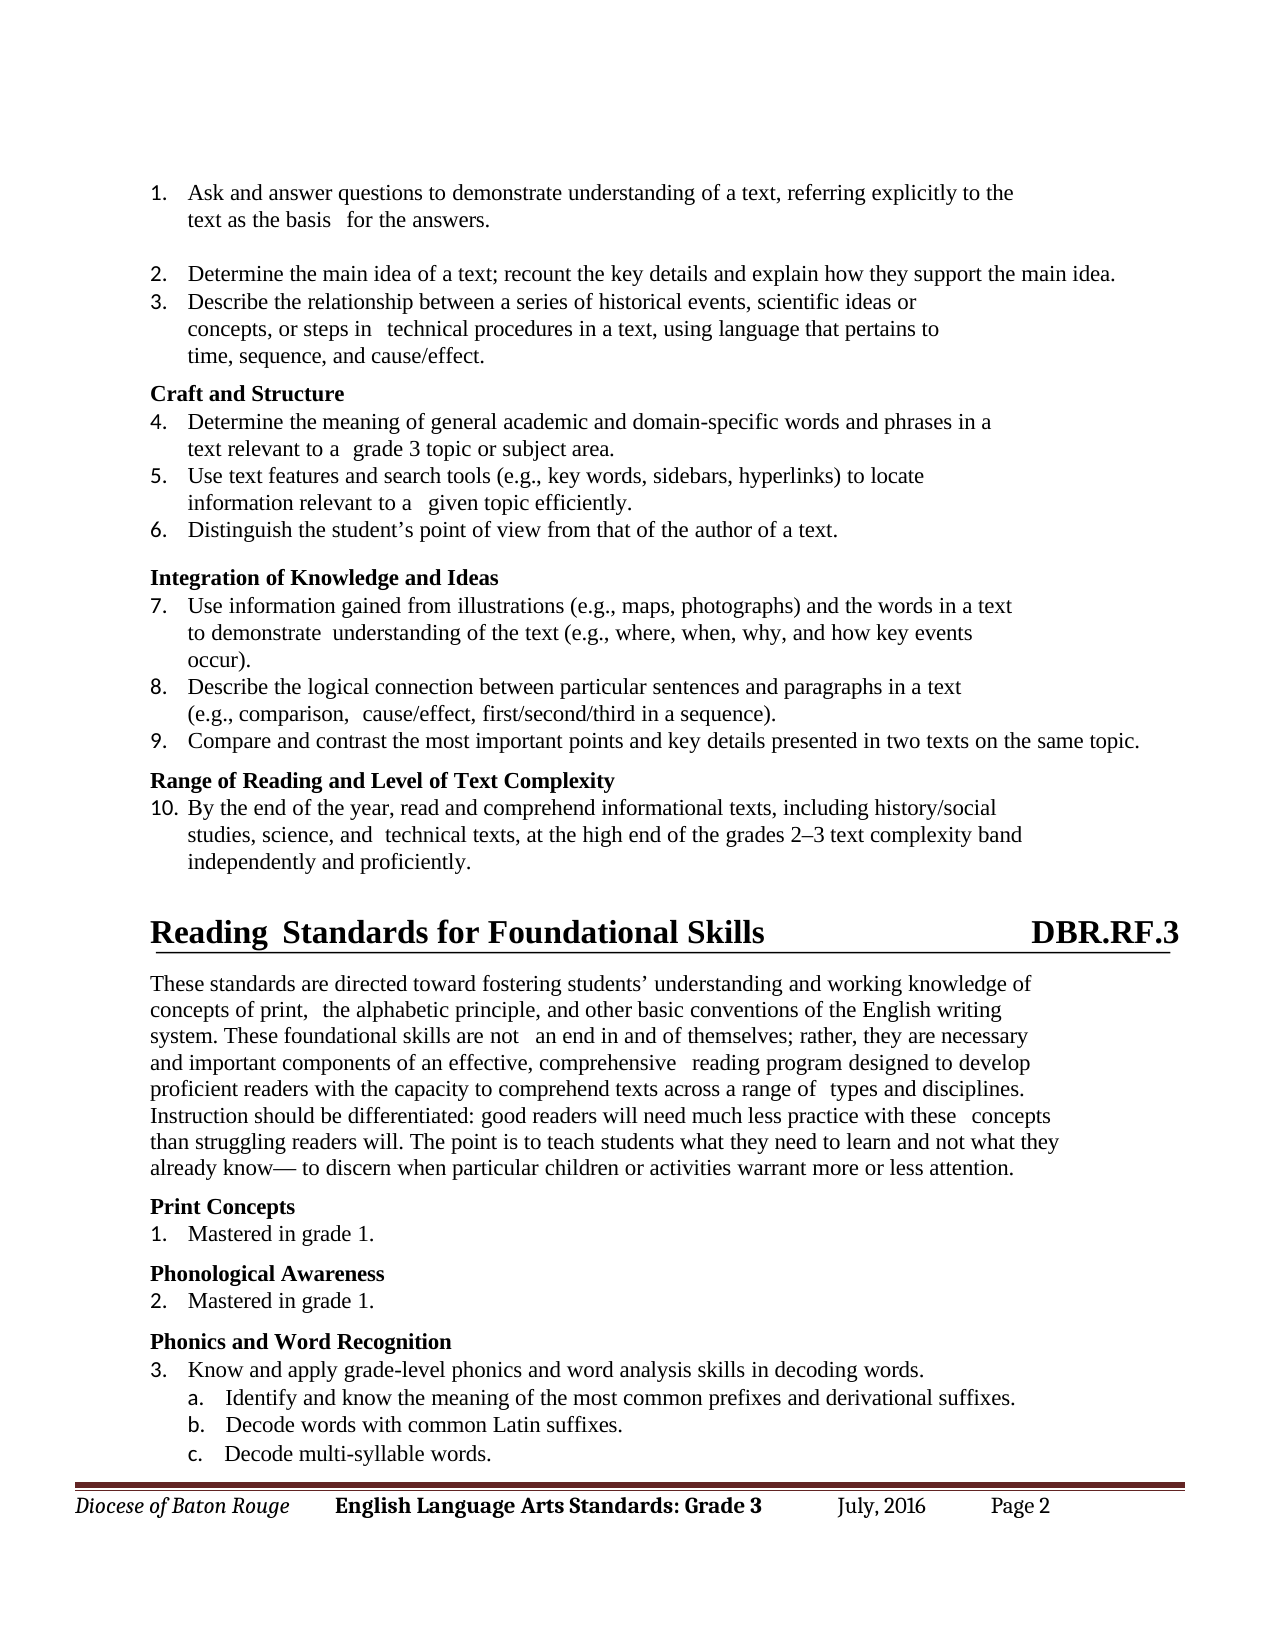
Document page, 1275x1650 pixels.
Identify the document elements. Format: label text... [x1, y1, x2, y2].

list Mastered in grade 1. [150, 1286, 1185, 1314]
list Decode multi-syllable words. [188, 1439, 1185, 1467]
subtitle Integration of Knowledge and Ideas [150, 563, 1185, 591]
subtitle Reading Standards for Foundational Skills DBR.RF.3 [150, 912, 1185, 951]
subtitle Print Concepts [150, 1193, 1185, 1219]
list Determine the main idea of a text; recount the key details and explain how they support the main idea. [150, 259, 1185, 287]
list Determine the meaning of general academic and domain-specific words and phrases in a text relevant to a grade 3 topic or subject area. [150, 407, 1003, 461]
list Describe the logical connection between particular sentences and paragraphs in a text (e.g., comparison, cause/effect, first/second/third in a sequence). [150, 672, 993, 726]
subtitle Craft and Structure [150, 381, 1185, 407]
list Identify and know the meaning of the most common prefixes and derivational suffixes. [187, 1383, 1185, 1411]
subtitle Phonological Awareness [150, 1260, 1185, 1286]
subtitle Range of Reading and Level of Text Complexity [150, 767, 1185, 793]
list Compare and contrast the most important points and key details presented in two texts on the same topic. [150, 726, 1185, 754]
list Mastered in grade 1. [150, 1219, 1185, 1248]
text These standards are directed toward fostering students’ understanding and working knowledge of concepts of print, the alphabetic principle, and other basic conventions of the English writing system. These foundational skills are not an end in and of themselves; rather, they are necessary and important components of an effective, comprehensive reading program designed to develop proficient readers with the capacity to comprehend texts across a range of types and disciplines. Instruction should be differentiated: good readers will need much less practice with these concepts than struggling readers will. The point is to teach students what they need to learn and not what they already know— to discern when particular children or activities warrant more or less attention. [150, 970, 1062, 1181]
subtitle Phonics and Word Recognition [150, 1327, 1185, 1355]
list By the end of the year, read and comprehend informational texts, including history/social studies, science, and technical texts, at the high end of the grades 2–3 text complexity band independently and proficiently. [150, 793, 1041, 874]
list Describe the relationship between a series of historical events, scientific ideas or concepts, or steps in technical procedures in a text, using language that pertains to time, sequence, and cause/effect. [150, 287, 964, 368]
list Distinguish the student’s point of view from that of the author of a text. [150, 515, 1185, 543]
list Ask and answer questions to demonstrate understanding of a text, referring explicitly to the text as the basis for the answers. [150, 178, 1026, 233]
list Use text features and search tools (e.g., key words, sidebars, hyperlinks) to locate information relevant to a given topic efficiently. [150, 461, 1012, 515]
list Know and apply grade-level phonics and word analysis skills in decoding words. [150, 1355, 1185, 1383]
list Decode words with common Latin suffixes. [187, 1411, 1185, 1439]
list Use information gained from illustrations (e.g., maps, photographs) and the words in a text to demonstrate understanding of the text (e.g., where, when, why, and how key events occur). [150, 591, 1012, 672]
